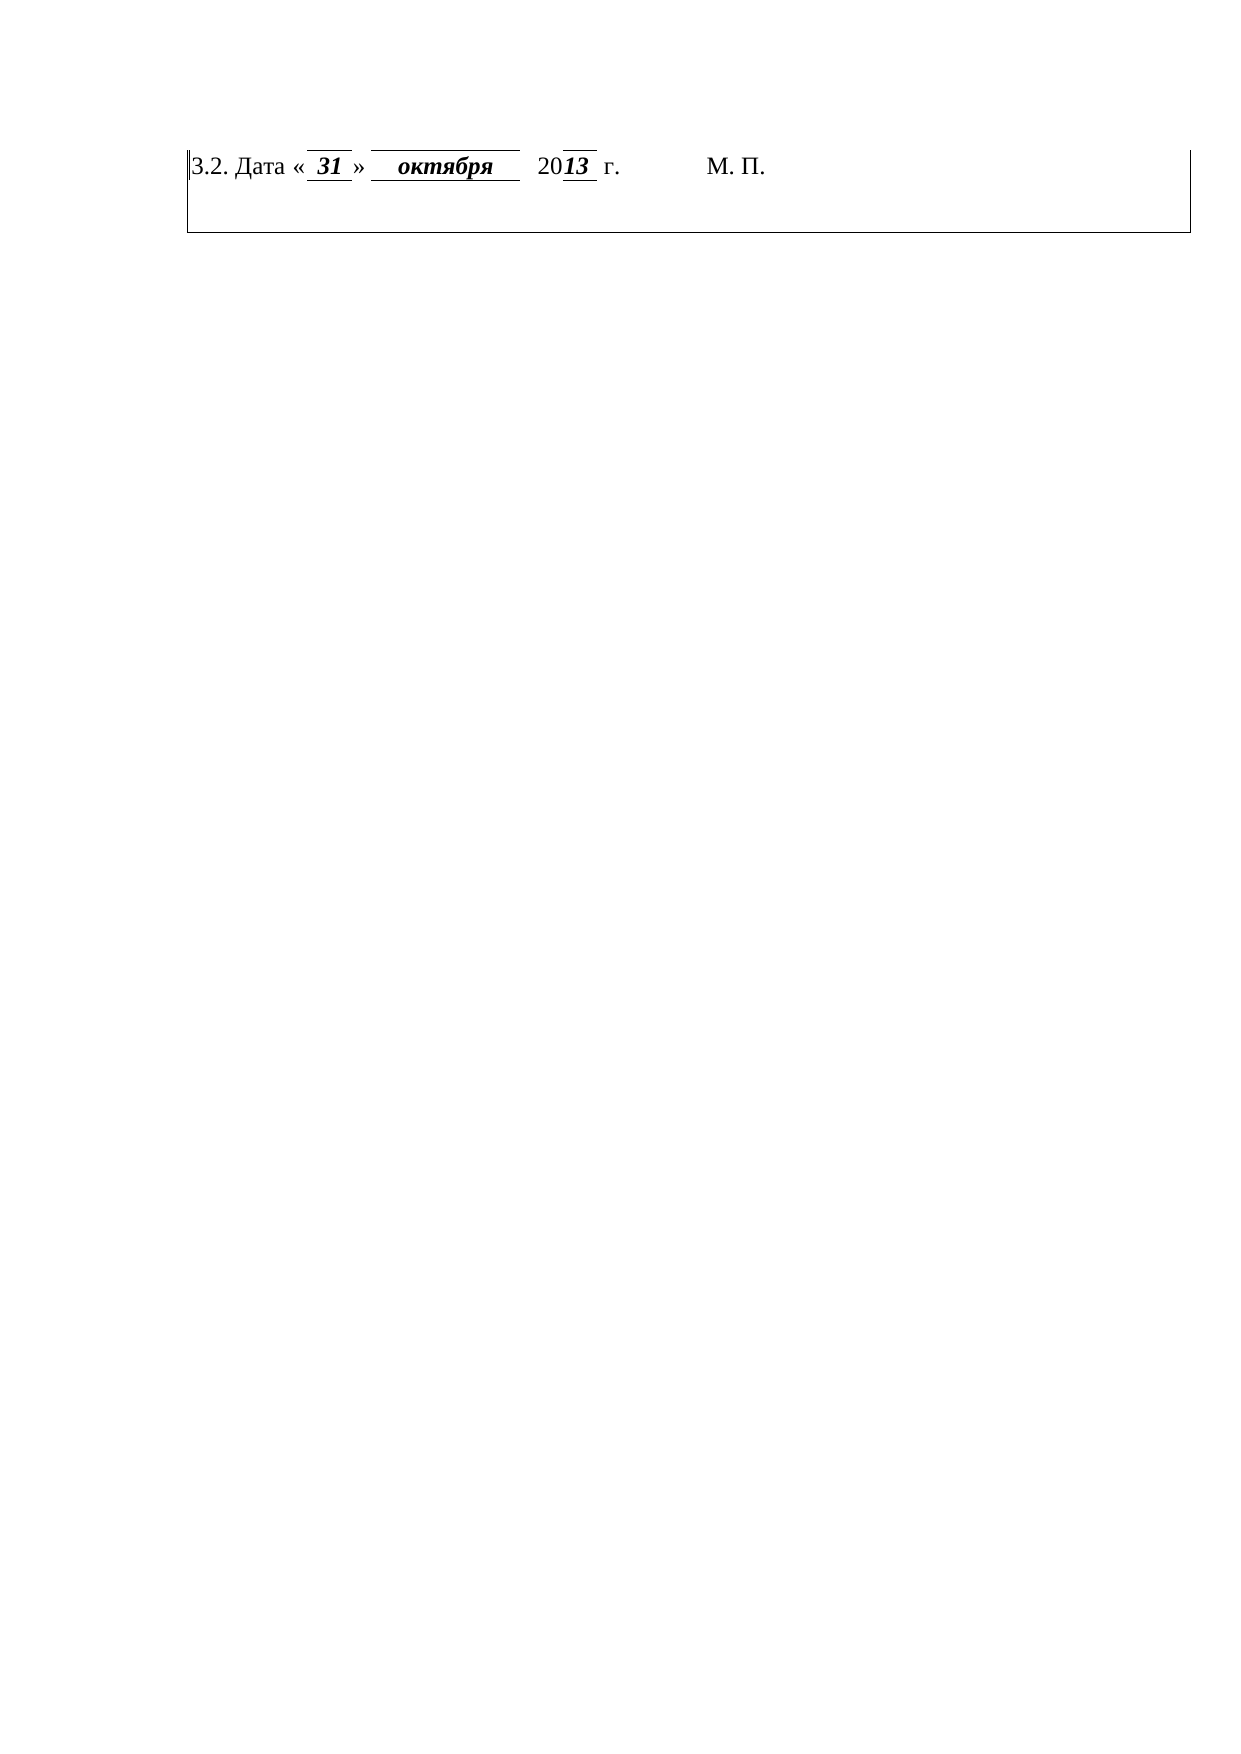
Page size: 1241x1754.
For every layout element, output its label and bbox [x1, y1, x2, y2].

table_cell [188, 181, 1190, 232]
table_cell [188, 150, 1190, 181]
